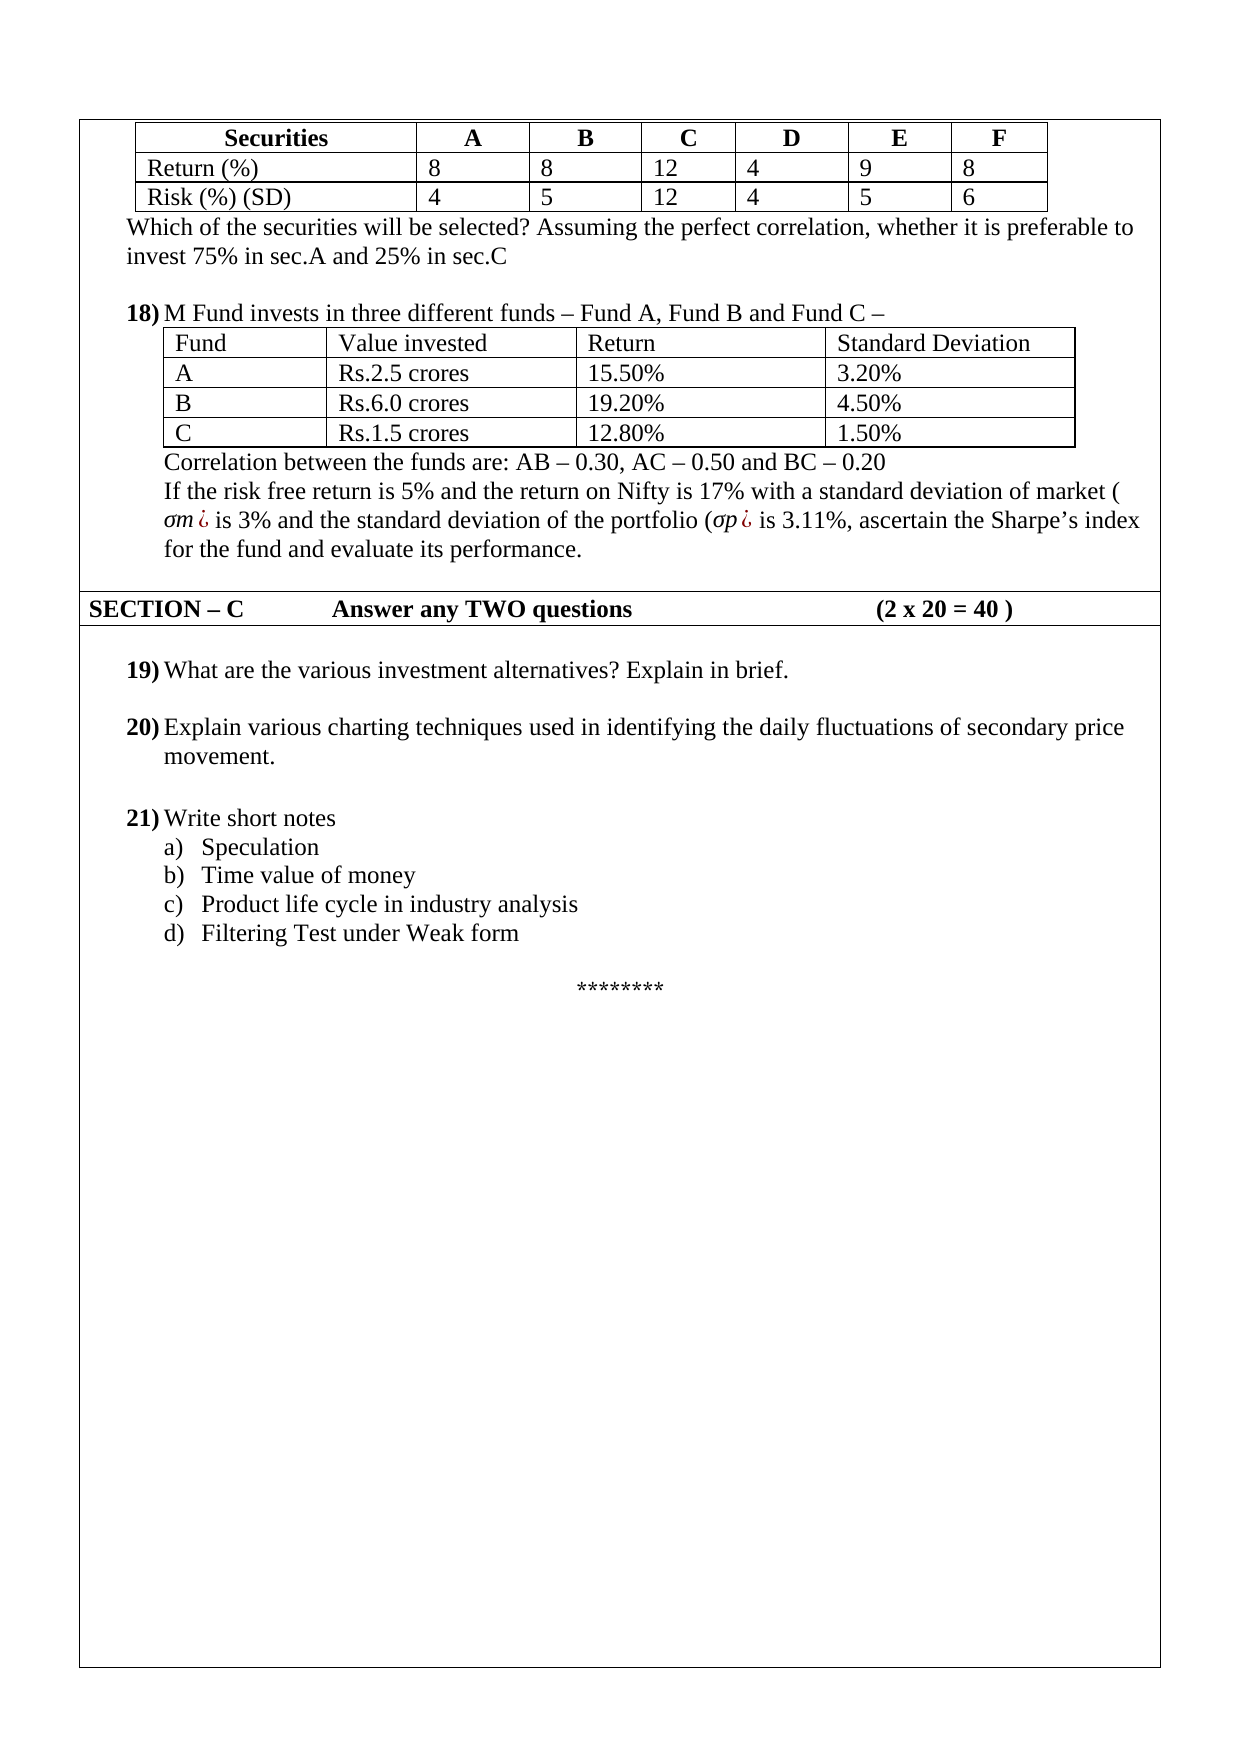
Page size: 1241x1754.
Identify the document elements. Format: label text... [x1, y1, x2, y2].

table_cell 4 [736, 183, 848, 211]
table_cell 9 [849, 153, 951, 181]
table_cell 5 [849, 183, 951, 211]
table_cell 5 [530, 183, 641, 211]
table_header Standard Deviation [826, 328, 1074, 357]
table_header A [417, 123, 529, 152]
table_header Fund [164, 328, 326, 357]
table_cell C [164, 418, 326, 446]
table_header C [642, 123, 735, 152]
table_cell Risk (%) (SD) [136, 183, 416, 211]
text Which of the securities will be selected? Assuming the perfect correlation, whether it is preferable to invest 75% in sec.A and 25% in sec.C [126, 212, 1152, 270]
table_header B [530, 123, 641, 152]
list Explain various charting techniques used in identifying the daily fluctuations of secondary price movement. [126, 712, 1152, 770]
table_cell Return (%) [136, 153, 416, 181]
table_header Return [577, 328, 825, 357]
table_cell 8 [952, 153, 1047, 181]
list Time value of money [164, 861, 1152, 889]
table_header D [736, 123, 848, 152]
table_cell Rs.6.0 crores [327, 388, 576, 417]
table_cell 19.20% [577, 388, 825, 417]
table_cell 12 [642, 183, 735, 211]
list Write short notes [126, 803, 1152, 832]
table_cell 12 [642, 153, 735, 181]
text ******** [89, 976, 1152, 1006]
table_cell 4 [736, 153, 848, 181]
table_cell 3.20% [826, 358, 1074, 387]
table_header E [849, 123, 951, 152]
table_cell A [164, 358, 326, 387]
text Correlation between the funds are: AB – 0.30, AC – 0.50 and BC – 0.20 [89, 447, 1152, 476]
table_header F [952, 123, 1047, 152]
table_cell Rs.1.5 crores [327, 418, 576, 446]
table_cell B [164, 388, 326, 417]
table_cell 4.50% [826, 388, 1074, 417]
list Speculation [164, 832, 1152, 861]
list Filtering Test under Weak form [164, 918, 1152, 947]
table_cell Rs.2.5 crores [327, 358, 576, 387]
table_cell 15.50% [577, 358, 825, 387]
table_header Value invested [327, 328, 576, 357]
table_cell 12.80% [577, 418, 825, 446]
table_cell 8 [530, 153, 641, 181]
table_header Securities [136, 123, 416, 152]
text SECTION – C Answer any TWO questions (2 x 20 = 40 ) [80, 592, 1160, 625]
list Product life cycle in industry analysis [164, 889, 1152, 918]
table_cell 4 [417, 183, 529, 211]
table_cell 8 [417, 153, 529, 181]
list What are the various investment alternatives? Explain in brief. [126, 655, 1152, 684]
text If the risk free return is 5% and the return on Nifty is 17% with a standard deviation of market ( is 3% and the standard deviation of the portfolio ( is 3.11%, ascertain the Sharpe’s index for the fund and evaluate its performance. [164, 476, 1152, 562]
table_cell 1.50% [826, 418, 1074, 446]
table_cell 6 [952, 183, 1047, 211]
list M Fund invests in three different funds – Fund A, Fund B and Fund C – [126, 298, 1152, 327]
